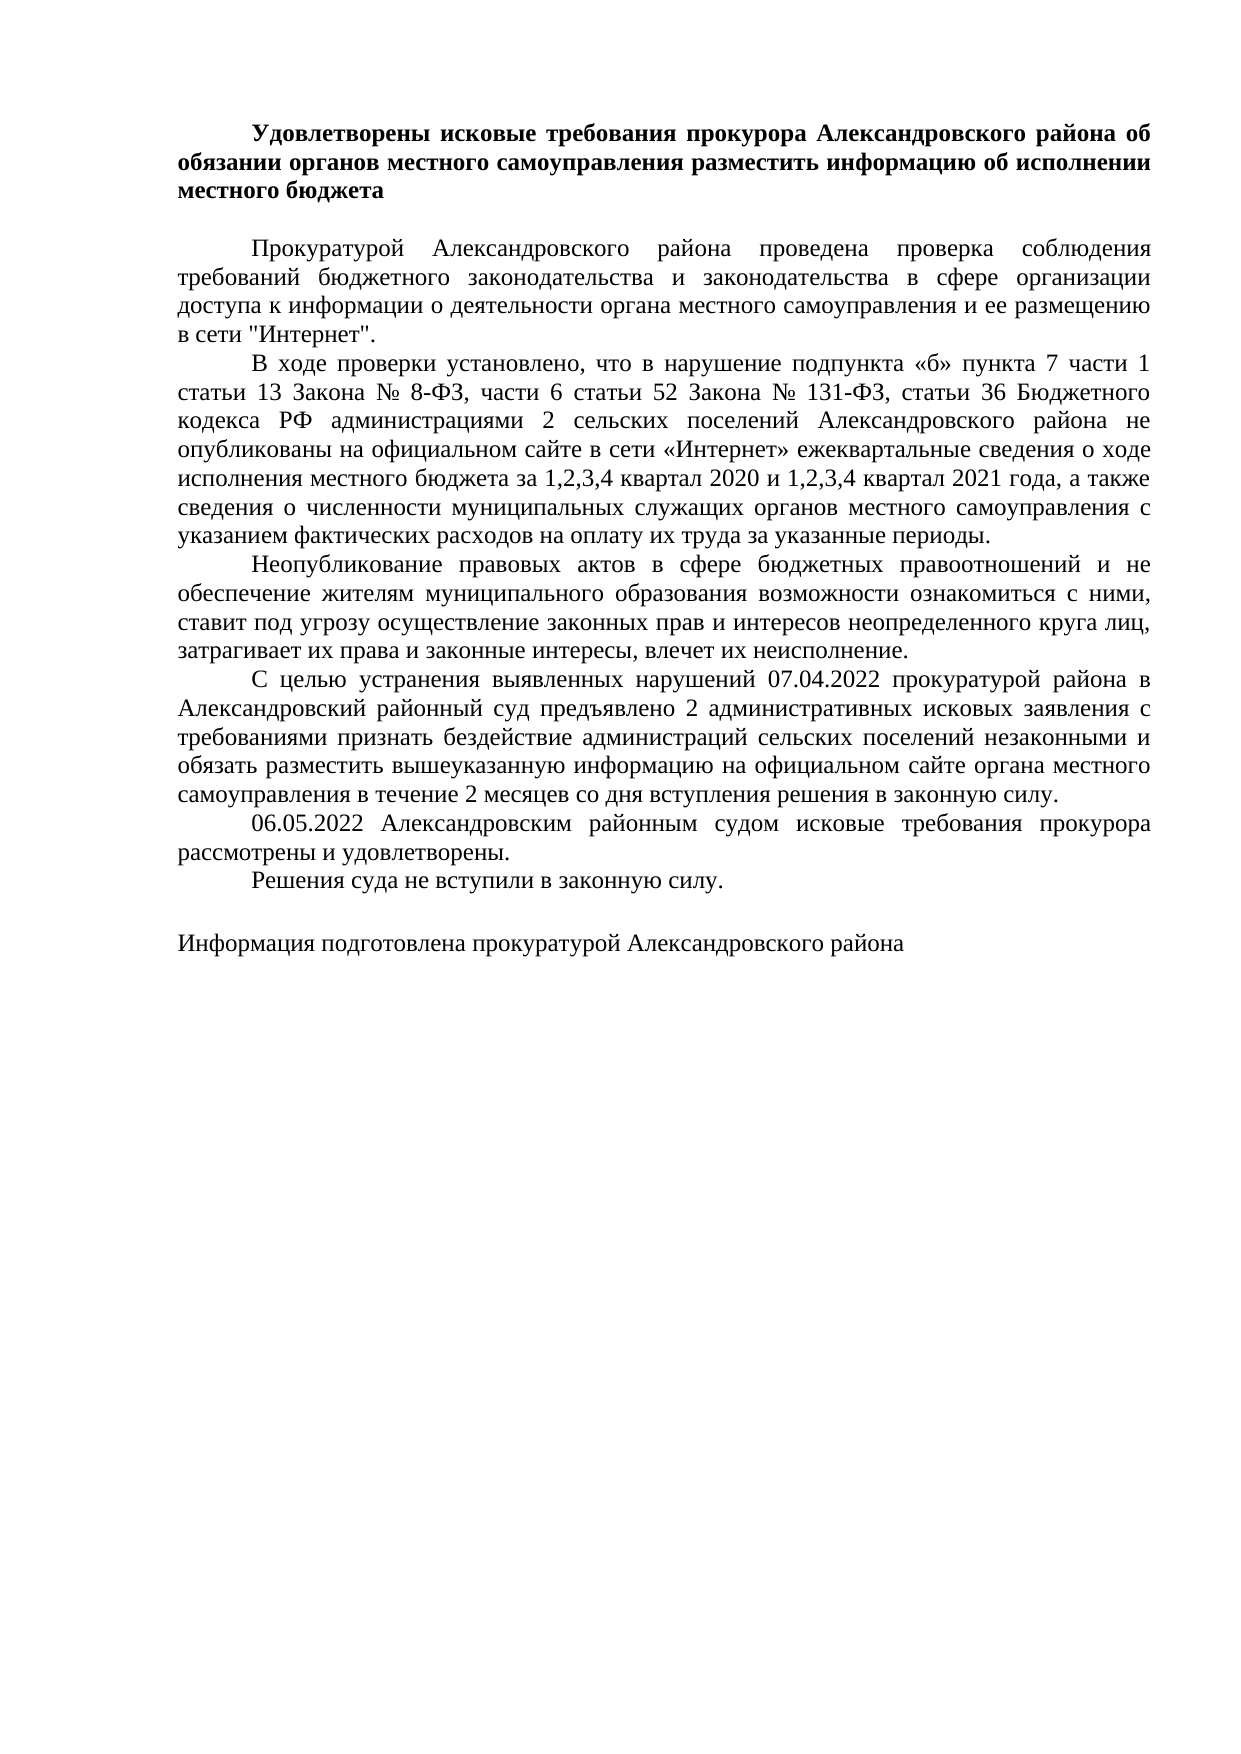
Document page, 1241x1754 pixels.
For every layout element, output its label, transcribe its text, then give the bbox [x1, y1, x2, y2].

text Неопубликование правовых актов в сфере бюджетных правоотношений и не обеспечение жителям муниципального образования возможности ознакомиться с ними, ставит под угрозу осуществление законных прав и интересов неопределенного круга лиц, затрагивает их права и законные интересы, влечет их неисполнение. [177, 549, 1152, 664]
text 06.05.2022 Александровским районным судом исковые требования прокурора рассмотрены и удовлетворены. [177, 808, 1152, 866]
text Информация подготовлена прокуратурой Александровского района [177, 928, 1152, 957]
text Прокуратурой Александровского района проведена проверка соблюдения требований бюджетного законодательства и законодательства в сфере организации доступа к информации о деятельности органа местного самоуправления и ее размещению в сети "Интернет". [177, 233, 1152, 348]
text С целью устранения выявленных нарушений 07.04.2022 прокуратурой района в Александровский районный суд предъявлено 2 административных исковых заявления с требованиями признать бездействие администраций сельских поселений незаконными и обязать разместить вышеуказанную информацию на официальном сайте органа местного самоуправления в течение 2 месяцев со дня вступления решения в законную силу. [177, 664, 1152, 808]
text Удовлетворены исковые требования прокурора Александровского района об обязании органов местного самоуправления разместить информацию об исполнении местного бюджета [177, 118, 1152, 204]
text В ходе проверки установлено, что в нарушение подпункта «б» пункта 7 части 1 статьи 13 Закона № 8-ФЗ, части 6 статьи 52 Закона № 131-ФЗ, статьи 36 Бюджетного кодекса РФ администрациями 2 сельских поселений Александровского района не опубликованы на официальном сайте в сети «Интернет» ежеквартальные сведения о ходе исполнения местного бюджета за 1,2,3,4 квартал 2020 и 1,2,3,4 квартал 2021 года, а также сведения о численности муниципальных служащих органов местного самоуправления с указанием фактических расходов на оплату их труда за указанные периоды. [177, 348, 1152, 549]
text Решения суда не вступили в законную силу. [177, 866, 1152, 894]
